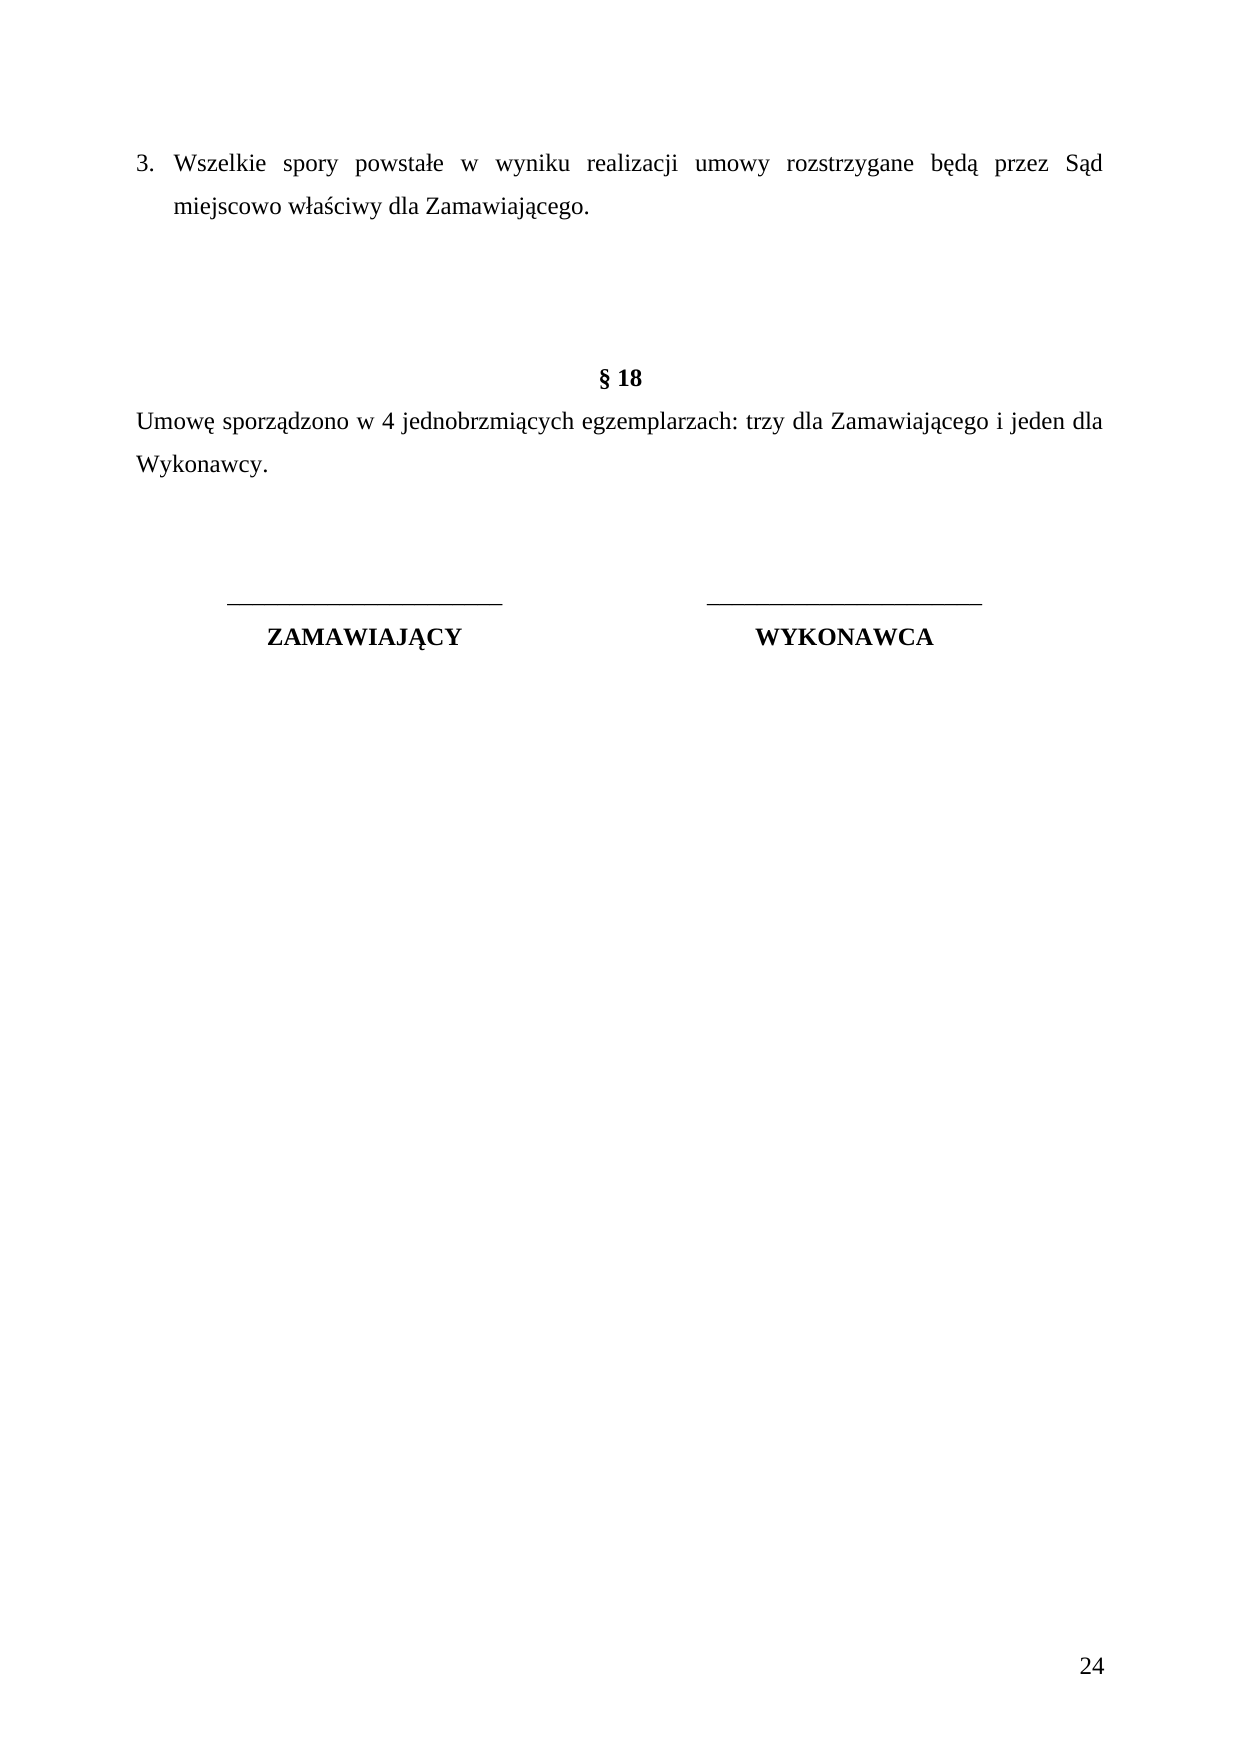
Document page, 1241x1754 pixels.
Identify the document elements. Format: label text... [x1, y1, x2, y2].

text Umowę sporządzono w 4 jednobrzmiących egzemplarzach: trzy dla Zamawiającego i jeden dla Wykonawcy. [136, 406, 1104, 478]
table_header ______________________ [125, 579, 604, 622]
table_cell ZAMAWIAJĄCY [125, 622, 604, 665]
text § 18 [136, 363, 1104, 392]
table_cell WYKONAWCA [604, 622, 1084, 665]
table_header ______________________ [604, 579, 1084, 622]
list Wszelkie spory powstałe w wyniku realizacji umowy rozstrzygane będą przez Sąd miejscowo właściwy dla Zamawiającego. [136, 148, 1104, 219]
